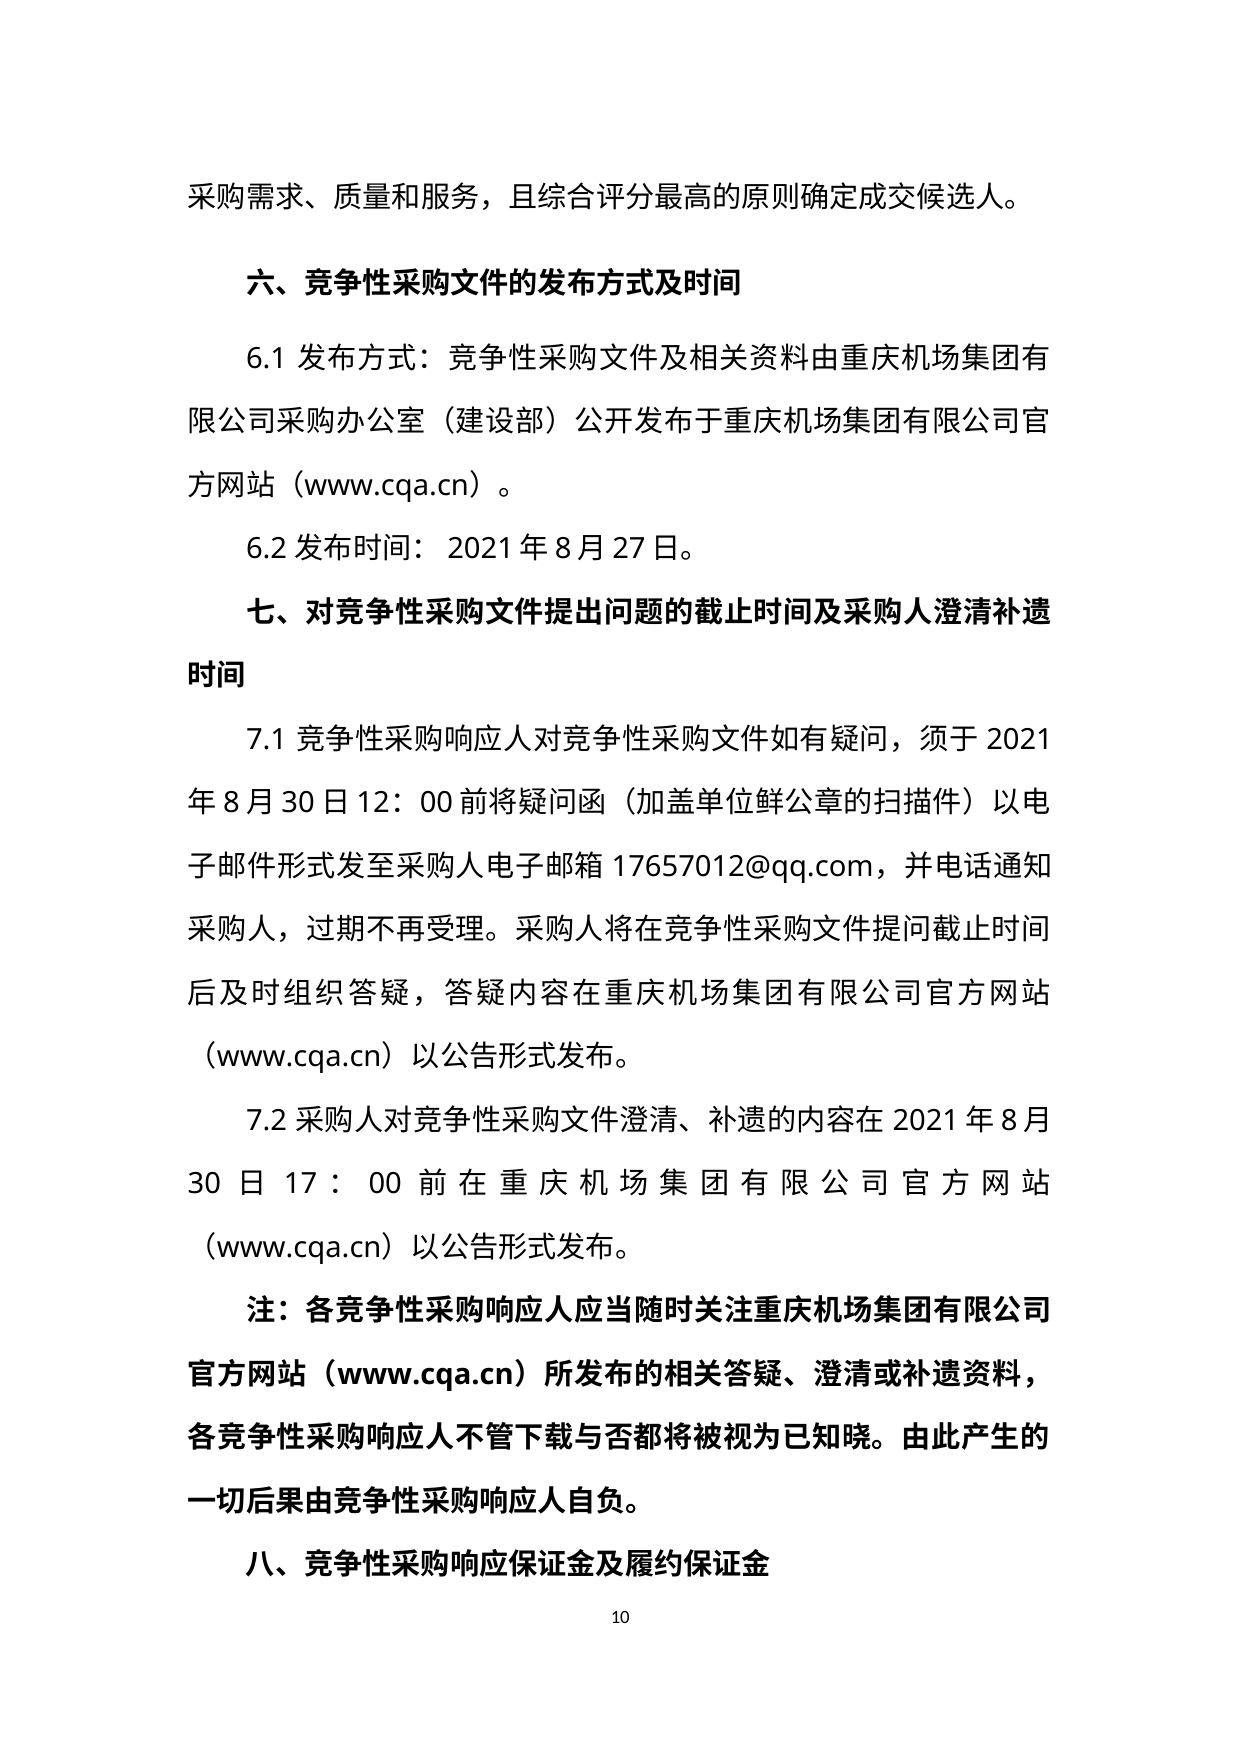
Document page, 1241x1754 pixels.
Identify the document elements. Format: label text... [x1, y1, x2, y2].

text 七、对竞争性采购文件提出问题的截止时间及采购人澄清补遗时间 [187, 588, 1053, 694]
text 7.2 采购人对竞争性采购文件澄清、补遗的内容在2021年8月30日17：00前在重庆机场集团有限公司官方网站（www.cqa.cn）以公告形式发布。 [187, 1096, 1053, 1266]
text 注：各竞争性采购响应人应当随时关注重庆机场集团有限公司官方网站（www.cqa.cn）所发布的相关答疑、澄清或补遗资料，各竞争性采购响应人不管下载与否都将被视为已知晓。由此产生的一切后果由竞争性采购响应人自负。 [187, 1287, 1053, 1519]
text 八、竞争性采购响应保证金及履约保证金 [187, 1541, 1053, 1583]
text 7.1 竞争性采购响应人对竞争性采购文件如有疑问，须于2021年8月30日12：00前将疑问函（加盖单位鲜公章的扫描件）以电子邮件形式发至采购人电子邮箱17657012@qq.com，并电话通知采购人，过期不再受理。采购人将在竞争性采购文件提问截止时间后及时组织答疑，答疑内容在重庆机场集团有限公司官方网站（www.cqa.cn）以公告形式发布。 [187, 715, 1053, 1075]
text 六、竞争性采购文件的发布方式及时间 [187, 248, 1053, 313]
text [187, 162, 1053, 227]
text 6.2 发布时间： 2021年8月27日。 [187, 525, 1053, 567]
text 6.1 发布方式：竞争性采购文件及相关资料由重庆机场集团有限公司采购办公室（建设部）公开发布于重庆机场集团有限公司官方网站（www.cqa.cn）。 [187, 334, 1053, 504]
